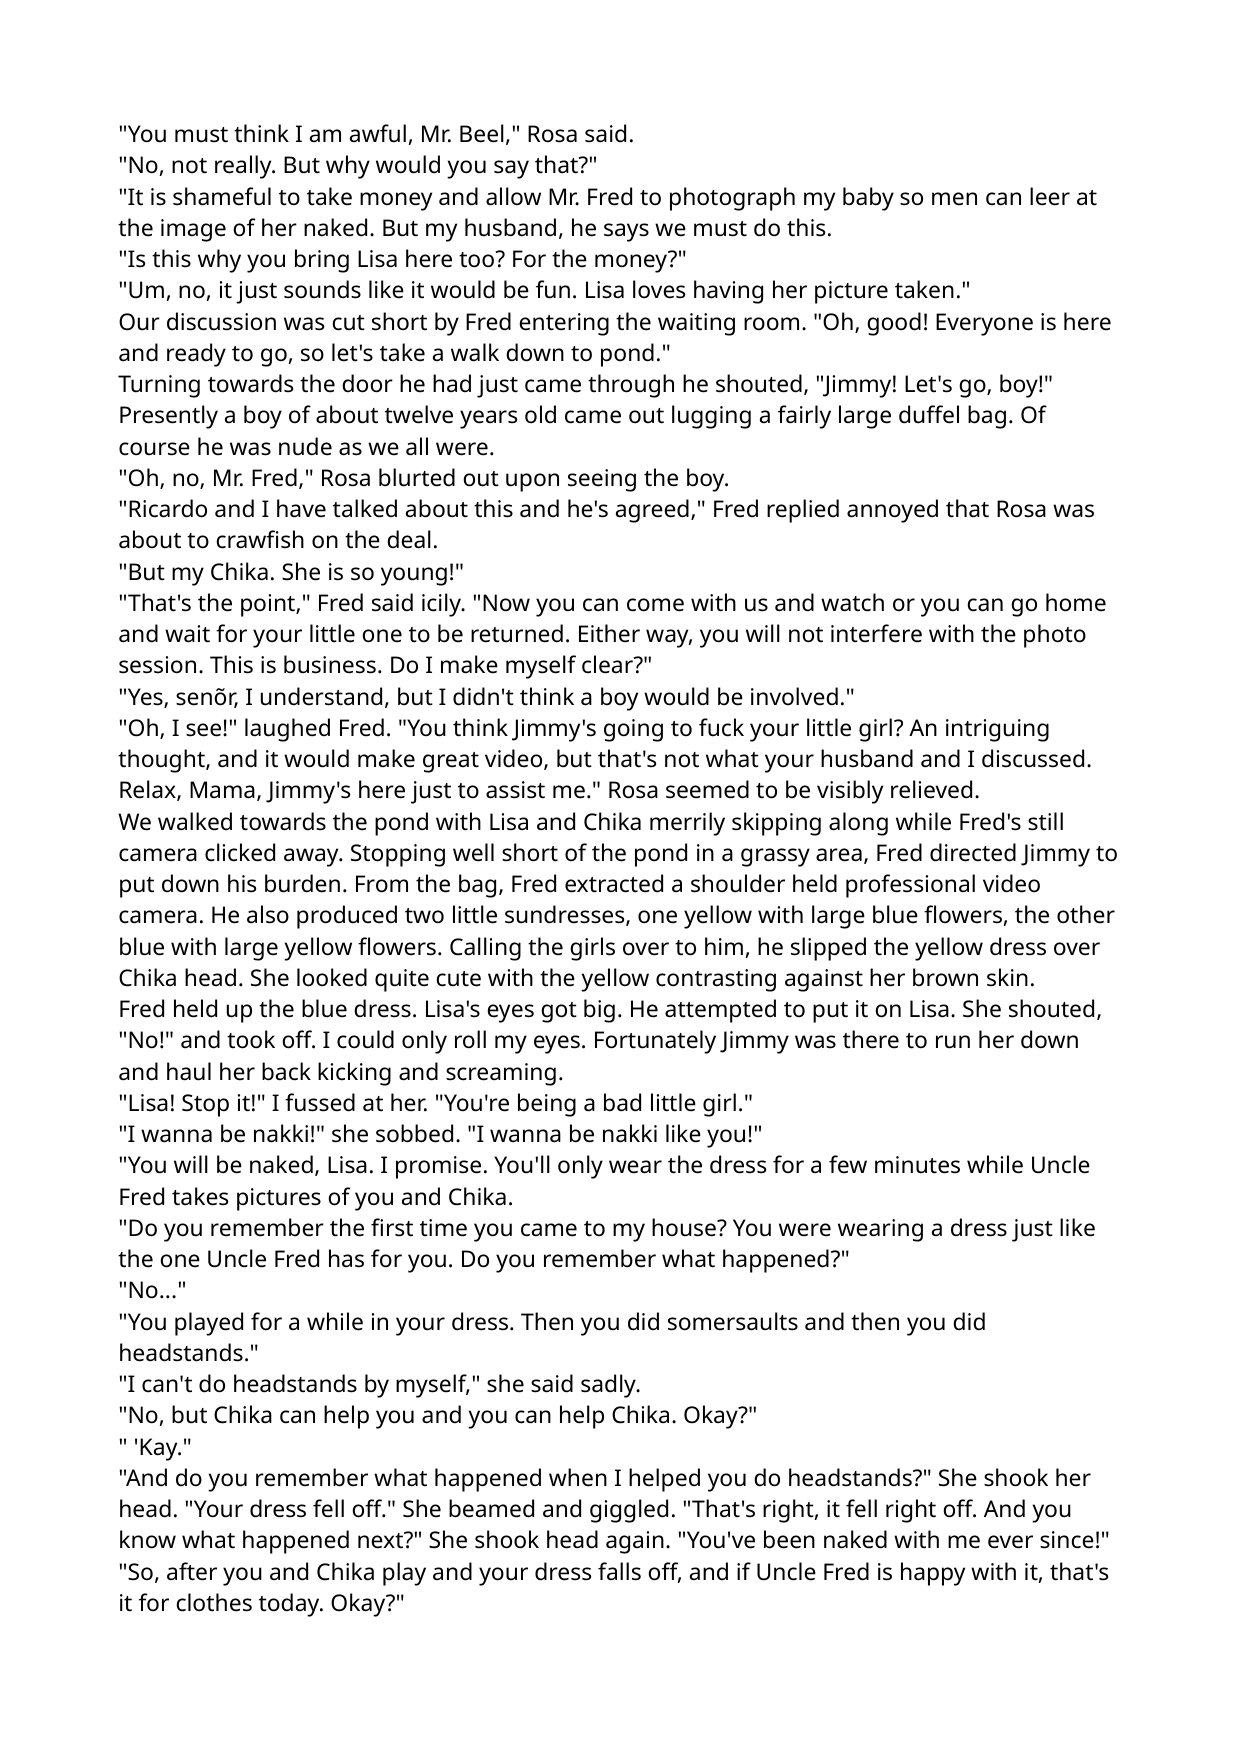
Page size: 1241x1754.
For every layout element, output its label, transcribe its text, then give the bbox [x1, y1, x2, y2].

text "You played for a while in your dress. Then you did somersaults and then you did headstands." [118, 1306, 1122, 1368]
text "No, not really. But why would you say that?" [118, 149, 1122, 181]
text Turning towards the door he had just came through he shouted, "Jimmy! Let's go, boy!" Presently a boy of about twelve years old came out lugging a fairly large duffel bag. Of course he was nude as we all were. [118, 368, 1122, 462]
text "No, but Chika can help you and you can help Chika. Okay?" [118, 1399, 1122, 1431]
text "Do you remember the first time you came to my house? You were wearing a dress just like the one Uncle Fred has for you. Do you remember what happened?" [118, 1212, 1122, 1274]
text "Is this why you bring Lisa here too? For the money?" [118, 243, 1122, 274]
text "And do you remember what happened when I helped you do headstands?" She shook her head. "Your dress fell off." She beamed and giggled. "That's right, it fell right off. And you know what happened next?" She shook head again. "You've been naked with me ever since!" [118, 1462, 1122, 1556]
text "But my Chika. She is so young!" [118, 556, 1122, 587]
text " 'Kay." [118, 1431, 1122, 1462]
text "Lisa! Stop it!" I fussed at her. "You're being a bad little girl." [118, 1087, 1122, 1118]
text Our discussion was cut short by Fred entering the waiting room. "Oh, good! Everyone is here and ready to go, so let's take a walk down to pond." [118, 306, 1122, 368]
text Fred held up the blue dress. Lisa's eyes got big. He attempted to put it on Lisa. She shouted, "No!" and took off. I could only roll my eyes. Fortunately Jimmy was there to run her down and haul her back kicking and screaming. [118, 993, 1122, 1087]
text "Oh, I see!" laughed Fred. "You think Jimmy's going to fuck your little girl? An intriguing thought, and it would make great video, but that's not what your husband and I discussed. Relax, Mama, Jimmy's here just to assist me." Rosa seemed to be visibly relieved. [118, 712, 1122, 806]
text "You will be naked, Lisa. I promise. You'll only wear the dress for a few minutes while Uncle Fred takes pictures of you and Chika. [118, 1149, 1122, 1212]
text "You must think I am awful, Mr. Beel," Rosa said. [118, 118, 1122, 149]
text "So, after you and Chika play and your dress falls off, and if Uncle Fred is happy with it, that's it for clothes today. Okay?" [118, 1556, 1122, 1618]
text "No..." [118, 1274, 1122, 1306]
text "Um, no, it just sounds like it would be fun. Lisa loves having her picture taken." [118, 274, 1122, 306]
text "I can't do headstands by myself," she said sadly. [118, 1368, 1122, 1399]
text "Ricardo and I have talked about this and he's agreed," Fred replied annoyed that Rosa was about to crawfish on the deal. [118, 493, 1122, 556]
text "Oh, no, Mr. Fred," Rosa blurted out upon seeing the boy. [118, 462, 1122, 493]
text "That's the point," Fred said icily. "Now you can come with us and watch or you can go home and wait for your little one to be returned. Either way, you will not interfere with the photo session. This is business. Do I make myself clear?" [118, 587, 1122, 681]
text We walked towards the pond with Lisa and Chika merrily skipping along while Fred's still camera clicked away. Stopping well short of the pond in a grassy area, Fred directed Jimmy to put down his burden. From the bag, Fred extracted a shoulder held professional video camera. He also produced two little sundresses, one yellow with large blue flowers, the other blue with large yellow flowers. Calling the girls over to him, he slipped the yellow dress over Chika head. She looked quite cute with the yellow contrasting against her brown skin. [118, 806, 1122, 993]
text "I wanna be nakki!" she sobbed. "I wanna be nakki like you!" [118, 1118, 1122, 1149]
text "Yes, senõr, I understand, but I didn't think a boy would be involved." [118, 681, 1122, 712]
text "It is shameful to take money and allow Mr. Fred to photograph my baby so men can leer at the image of her naked. But my husband, he says we must do this. [118, 181, 1122, 243]
